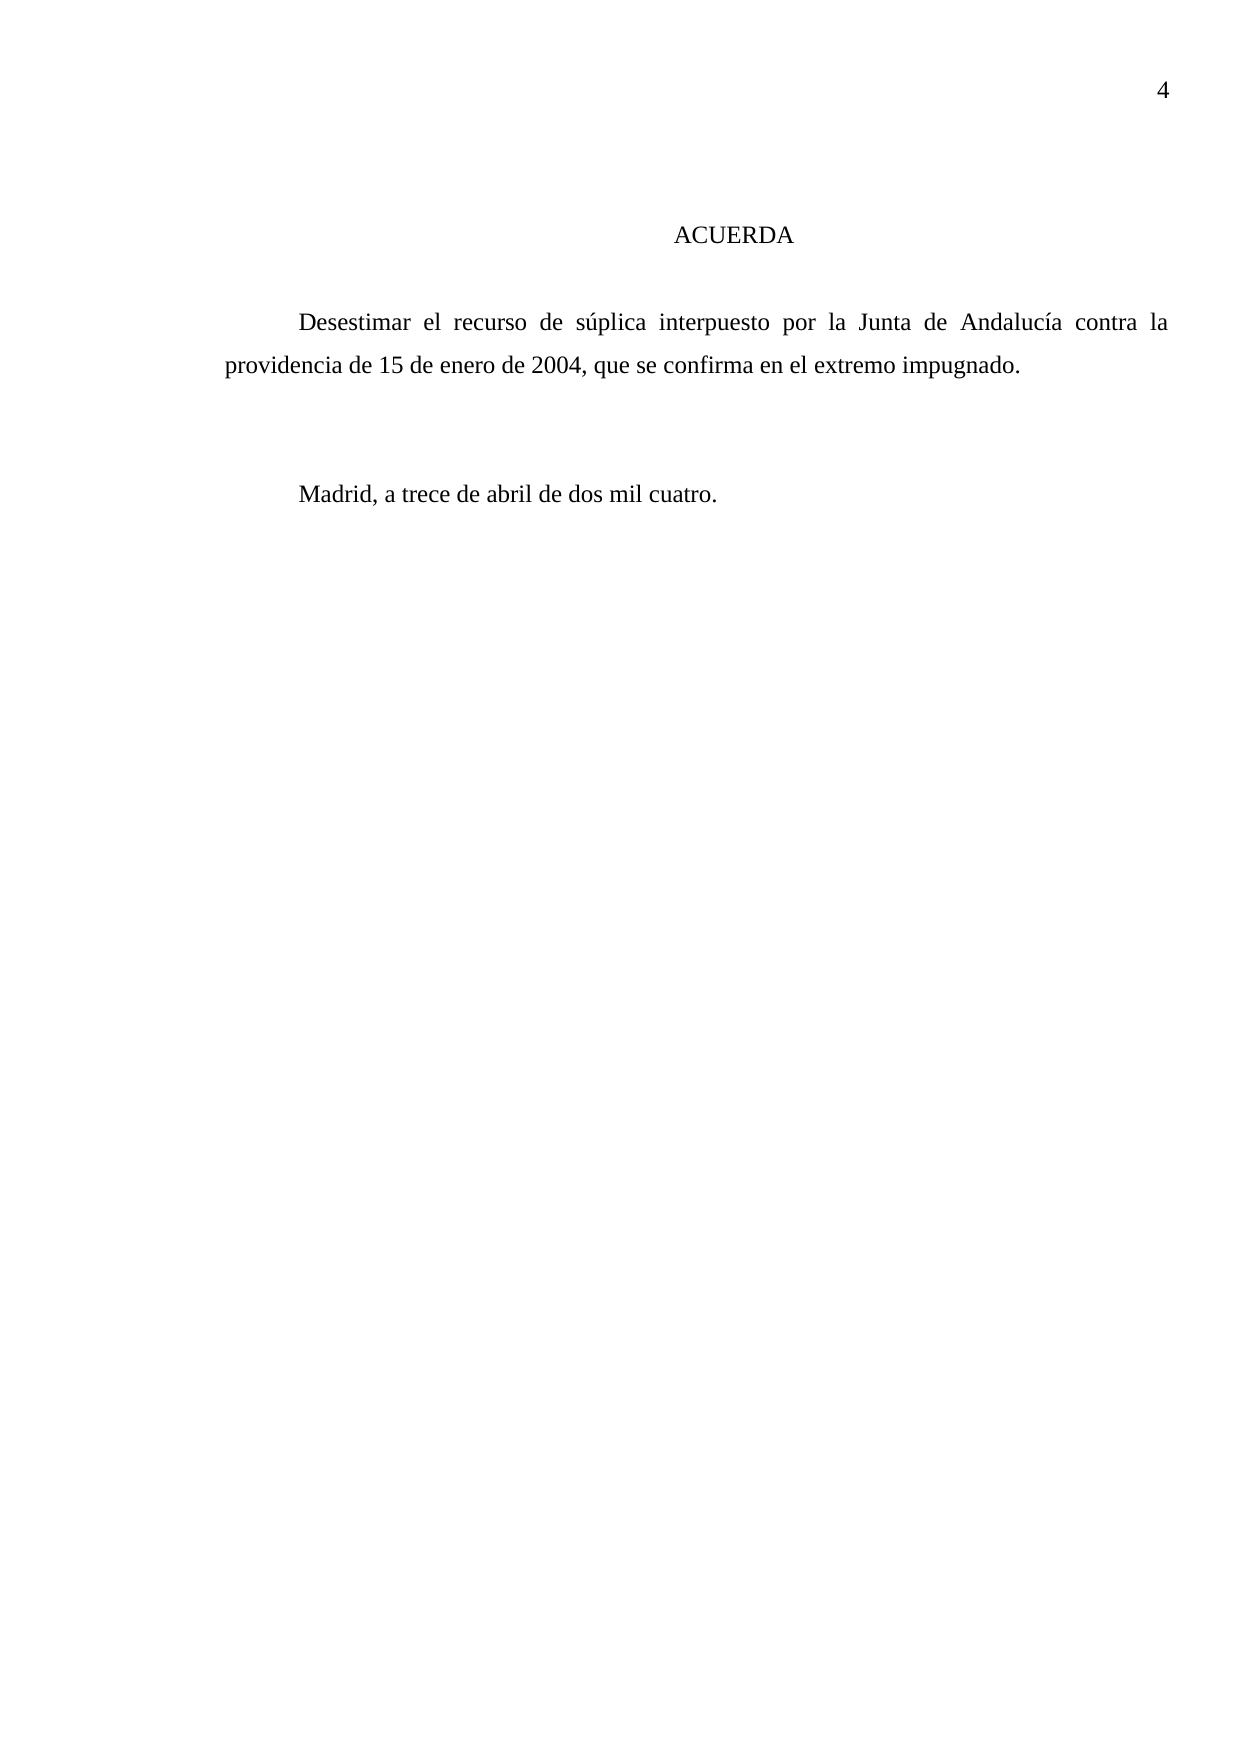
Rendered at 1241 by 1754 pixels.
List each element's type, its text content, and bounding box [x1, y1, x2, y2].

text ACUERDA [224, 220, 1169, 249]
text Madrid, a trece de abril de dos mil cuatro. [224, 479, 1169, 508]
text Desestimar el recurso de súplica interpuesto por la Junta de Andalucía contra la providencia de 15 de enero de 2004, que se confirma en el extremo impugnado. [224, 307, 1169, 378]
